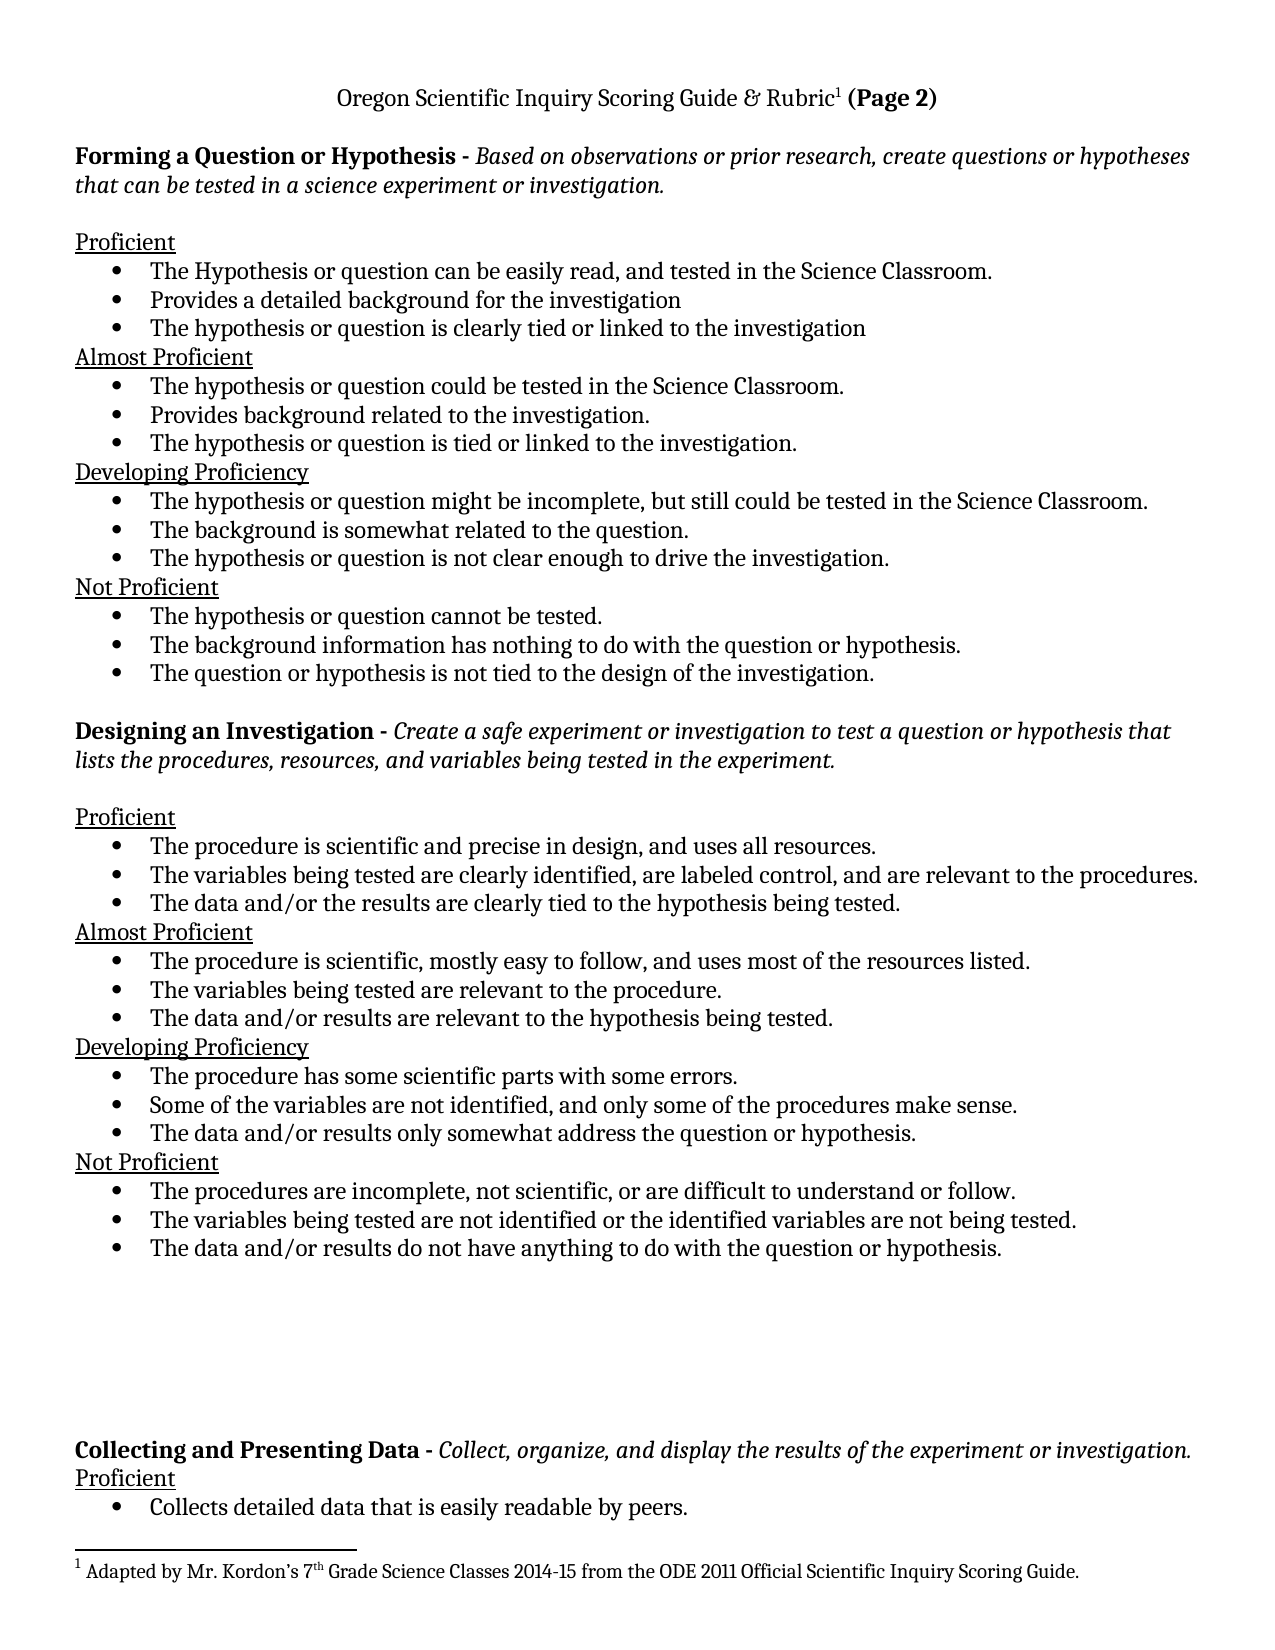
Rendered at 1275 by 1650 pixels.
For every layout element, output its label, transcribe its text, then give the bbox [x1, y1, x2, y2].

text Developing Proficiency [75, 458, 1200, 487]
list Some of the variables are not identified, and only some of the procedures make sense. [112, 1091, 1200, 1119]
list The hypothesis or question cannot be tested. [112, 602, 1200, 631]
text Almost Proficient [75, 343, 1200, 372]
text Oregon Scientific Inquiry Scoring Guide & Rubric (Page 2) [75, 84, 1200, 113]
text Proficient [75, 803, 1200, 832]
text Proficient [75, 228, 1200, 257]
list The hypothesis or question could be tested in the Science Classroom. [112, 372, 1200, 401]
list The background information has nothing to do with the question or hypothesis. [112, 631, 1200, 659]
list The procedure is scientific and precise in design, and uses all resources. [112, 832, 1200, 861]
list The data and/or results only somewhat address the question or hypothesis. [112, 1119, 1200, 1148]
list The procedure has some scientific parts with some errors. [112, 1062, 1200, 1091]
list The procedure is scientific, mostly easy to follow, and uses most of the resources listed. [112, 947, 1200, 976]
text Collecting and Presenting Data - Collect, organize, and display the results of the experiment or investigation. [75, 1436, 1200, 1464]
text Designing an Investigation - Create a safe experiment or investigation to test a question or hypothesis that lists the procedures, resources, and variables being tested in the experiment. [75, 717, 1200, 774]
list The question or hypothesis is not tied to the design of the investigation. [112, 659, 1200, 688]
text Forming a Question or Hypothesis - Based on observations or prior research, create questions or hypotheses that can be tested in a science experiment or investigation. [75, 142, 1200, 199]
text Developing Proficiency [75, 1033, 1200, 1062]
list The data and/or results do not have anything to do with the question or hypothesis. [112, 1234, 1200, 1263]
list The procedures are incomplete, not scientific, or are difficult to understand or follow. [112, 1177, 1200, 1206]
list Collects detailed data that is easily readable by peers. [112, 1493, 1200, 1522]
text Almost Proficient [75, 918, 1200, 947]
list Provides a detailed background for the investigation [112, 286, 1200, 314]
list The Hypothesis or question can be easily read, and tested in the Science Classroom. [112, 257, 1200, 286]
list The variables being tested are not identified or the identified variables are not being tested. [112, 1206, 1200, 1234]
list The variables being tested are clearly identified, are labeled control, and are relevant to the procedures. [112, 861, 1200, 889]
list The data and/or the results are clearly tied to the hypothesis being tested. [112, 889, 1200, 918]
text Not Proficient [75, 573, 1200, 602]
list The background is somewhat related to the question. [112, 516, 1200, 544]
list Provides background related to the investigation. [112, 401, 1200, 429]
list The variables being tested are relevant to the procedure. [112, 976, 1200, 1004]
list The hypothesis or question is tied or linked to the investigation. [112, 429, 1200, 458]
list The hypothesis or question is clearly tied or linked to the investigation [112, 314, 1200, 343]
list The hypothesis or question is not clear enough to drive the investigation. [112, 544, 1200, 573]
list The data and/or results are relevant to the hypothesis being tested. [112, 1004, 1200, 1033]
list The hypothesis or question might be incomplete, but still could be tested in the Science Classroom. [112, 487, 1200, 516]
text Not Proficient [75, 1148, 1200, 1177]
text Proficient [75, 1464, 1200, 1493]
